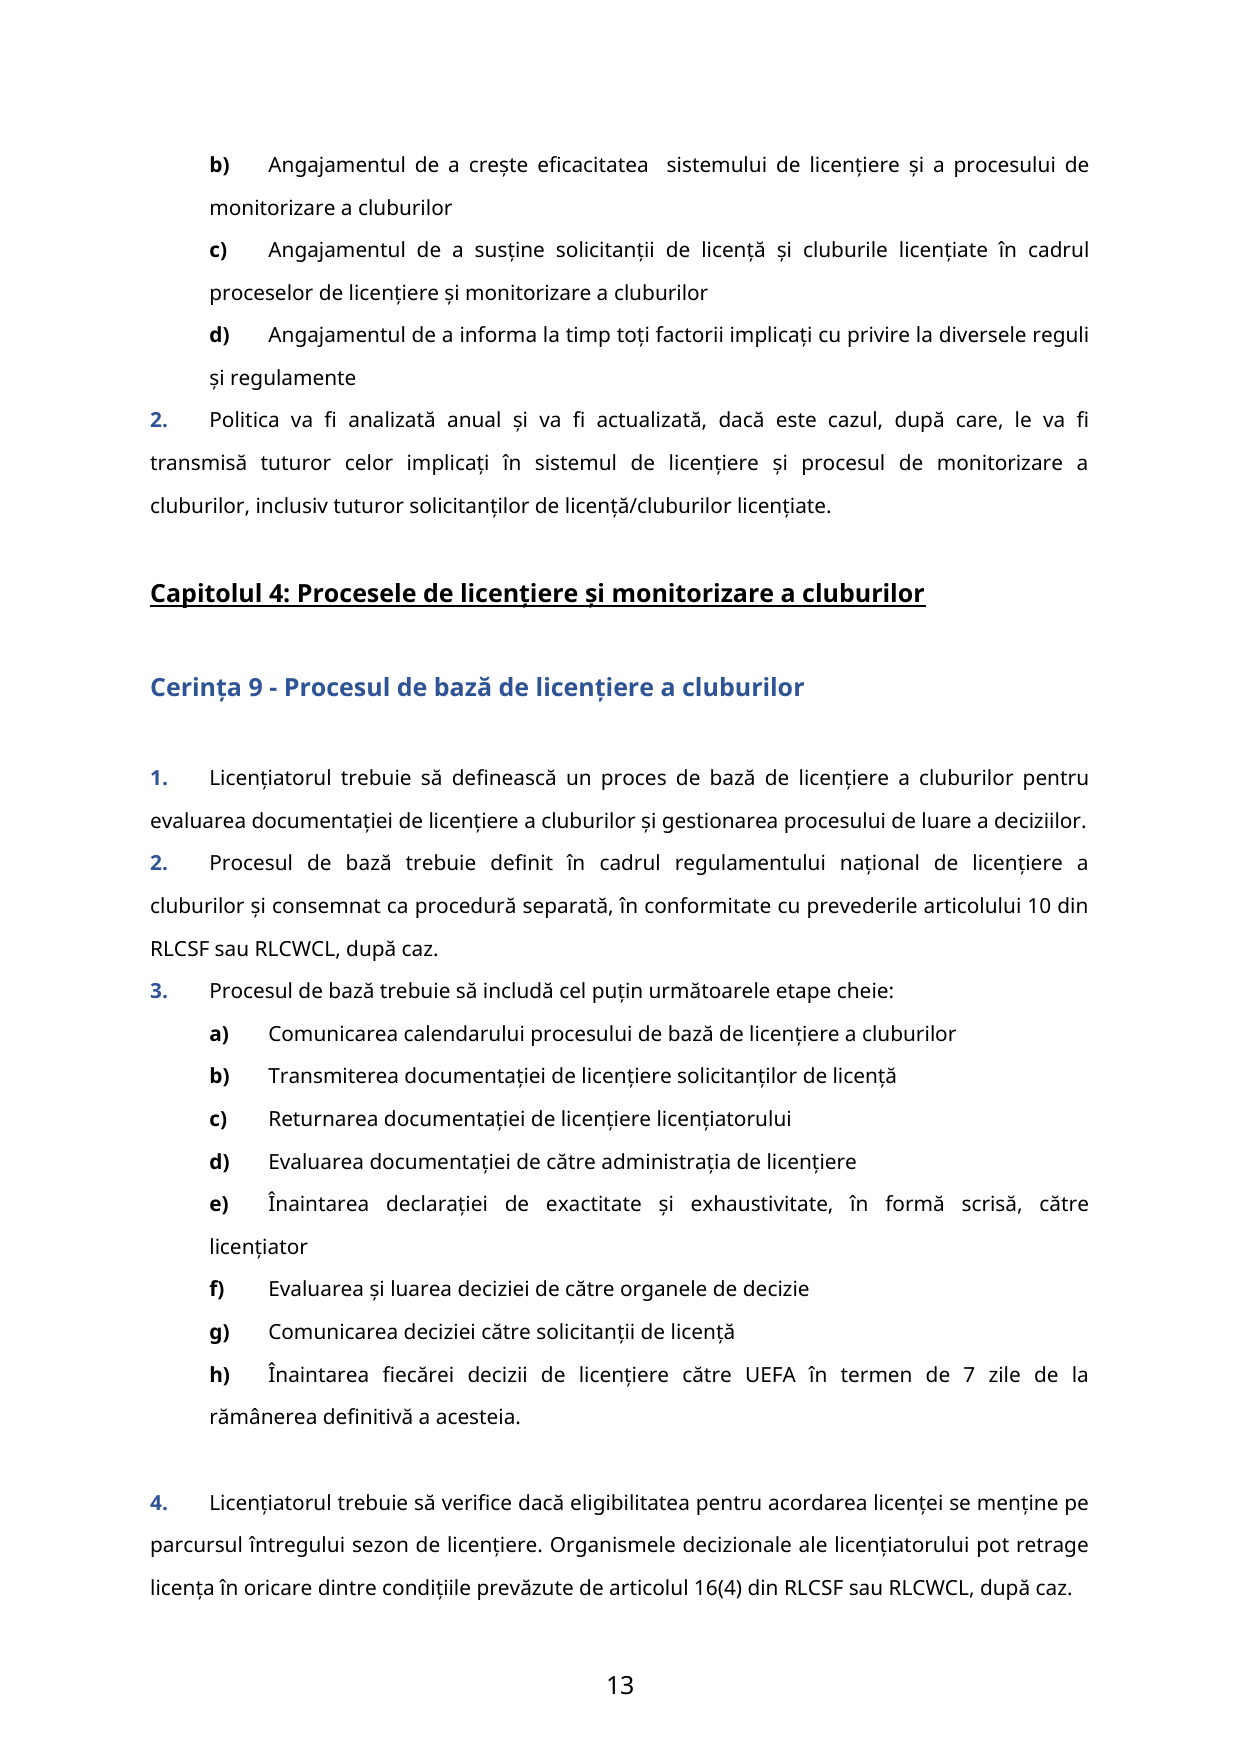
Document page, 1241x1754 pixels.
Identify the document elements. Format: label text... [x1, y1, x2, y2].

list Înaintarea fiecărei decizii de licenţiere către UEFA în termen de 7 zile de la rămânerea definitivă a acesteia. [209, 1360, 1090, 1431]
subtitle Capitolul 4: Procesele de licenţiere şi monitorizare a cluburilor [150, 576, 1090, 610]
list Angajamentul de a susţine solicitanţii de licenţă şi cluburile licenţiate în cadrul proceselor de licenţiere şi monitorizare a cluburilor [209, 235, 1090, 306]
list Comunicarea deciziei către solicitanţii de licenţă [209, 1317, 1090, 1346]
list Înaintarea declaraţiei de exactitate şi exhaustivitate, în formă scrisă, către licenţiator [209, 1189, 1090, 1260]
list Politica va fi analizată anual şi va fi actualizată, dacă este cazul, după care, le va fi transmisă tuturor celor implicaţi în sistemul de licenţiere şi procesul de monitorizare a cluburilor, inclusiv tuturor solicitanţilor de licenţă/cluburilor licenţiate. [150, 406, 1090, 519]
list Licenţiatorul trebuie să definească un proces de bază de licenţiere a cluburilor pentru evaluarea documentaţiei de licenţiere a cluburilor şi gestionarea procesului de luare a deciziilor. [150, 763, 1090, 834]
list Transmiterea documentaţiei de licenţiere solicitanţilor de licenţă [209, 1062, 1090, 1090]
list Evaluarea şi luarea deciziei de către organele de decizie [209, 1274, 1090, 1303]
list Returnarea documentaţiei de licenţiere licenţiatorului [209, 1104, 1090, 1133]
text Cerinţa 9 - Procesul de bază de licenţiere a cluburilor [150, 670, 1090, 704]
text 4. Licenţiatorul trebuie să verifice dacă eligibilitatea pentru acordarea licenţei se menţine pe parcursul întregului sezon de licenţiere. Organismele decizionale ale licenţiatorului pot retrage licenţa în oricare dintre condiţiile prevăzute de articolul 16(4) din RLCSF sau RLCWCL, după caz. [150, 1488, 1090, 1601]
list Comunicarea calendarului procesului de bază de licenţiere a cluburilor [209, 1019, 1090, 1047]
list Evaluarea documentaţiei de către administraţia de licenţiere [209, 1147, 1090, 1175]
list Procesul de bază trebuie să includă cel puţin următoarele etape cheie: [150, 976, 1090, 1005]
list Angajamentul de a informa la timp toţi factorii implicaţi cu privire la diversele reguli şi regulamente [209, 320, 1090, 391]
list Procesul de bază trebuie definit în cadrul regulamentului naţional de licenţiere a cluburilor şi consemnat ca procedură separată, în conformitate cu prevederile articolului 10 din RLCSF sau RLCWCL, după caz. [150, 848, 1090, 962]
list Angajamentul de a creşte eficacitatea sistemului de licenţiere şi a procesului de monitorizare a cluburilor [209, 150, 1090, 221]
